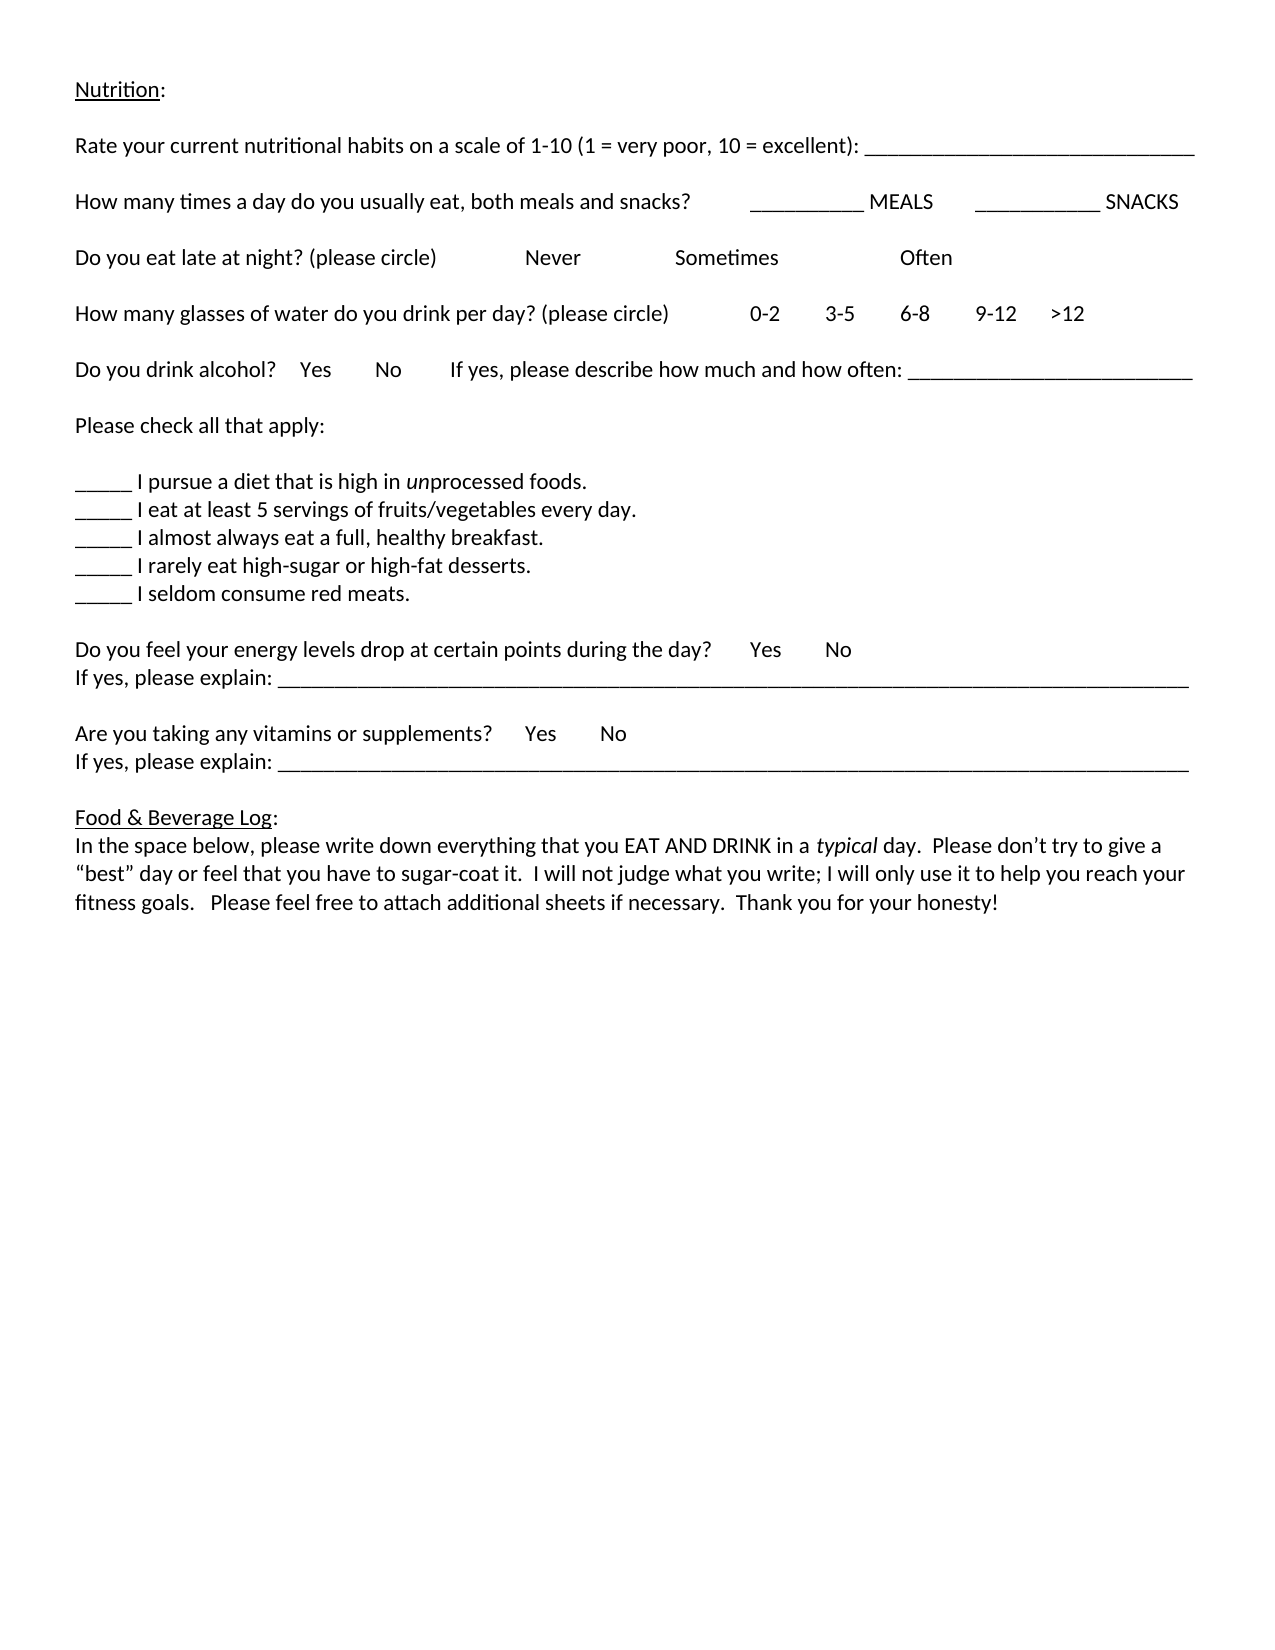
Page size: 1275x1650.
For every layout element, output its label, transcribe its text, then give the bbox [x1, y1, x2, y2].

text Please check all that apply: [75, 411, 1200, 439]
text Do you eat late at night? (please circle) Never Sometimes Often [75, 243, 1200, 271]
text _____ I almost always eat a full, healthy breakfast. [75, 523, 1200, 551]
text If yes, please explain: ________________________________________________________________________________ [75, 747, 1200, 776]
text Food & Beverage Log: [75, 803, 1200, 832]
text Do you drink alcohol? Yes No If yes, please describe how much and how often: _________________________ [75, 355, 1200, 383]
text If yes, please explain: ________________________________________________________________________________ [75, 663, 1200, 691]
text How many times a day do you usually eat, both meals and snacks? __________ MEALS ___________ SNACKS [75, 187, 1200, 215]
text Nutrition: [75, 75, 1200, 103]
text How many glasses of water do you drink per day? (please circle) 0-2 3-5 6-8 9-12 >12 [75, 299, 1200, 327]
text _____ I rarely eat high-sugar or high-fat desserts. [75, 551, 1200, 579]
text Are you taking any vitamins or supplements? Yes No [75, 719, 1200, 747]
text _____ I pursue a diet that is high in unprocessed foods. [75, 467, 1200, 495]
text Do you feel your energy levels drop at certain points during the day? Yes No [75, 635, 1200, 663]
text _____ I seldom consume red meats. [75, 579, 1200, 607]
text _____ I eat at least 5 servings of fruits/vegetables every day. [75, 495, 1200, 523]
text Rate your current nutritional habits on a scale of 1-10 (1 = very poor, 10 = excellent): _____________________________ [75, 131, 1200, 159]
text In the space below, please write down everything that you EAT AND DRINK in a typical day. Please don’t try to give a “best” day or feel that you have to sugar-coat it. I will not judge what you write; I will only use it to help you reach your fitness goals. Please feel free to attach additional sheets if necessary. Thank you for your honesty! [75, 832, 1200, 916]
